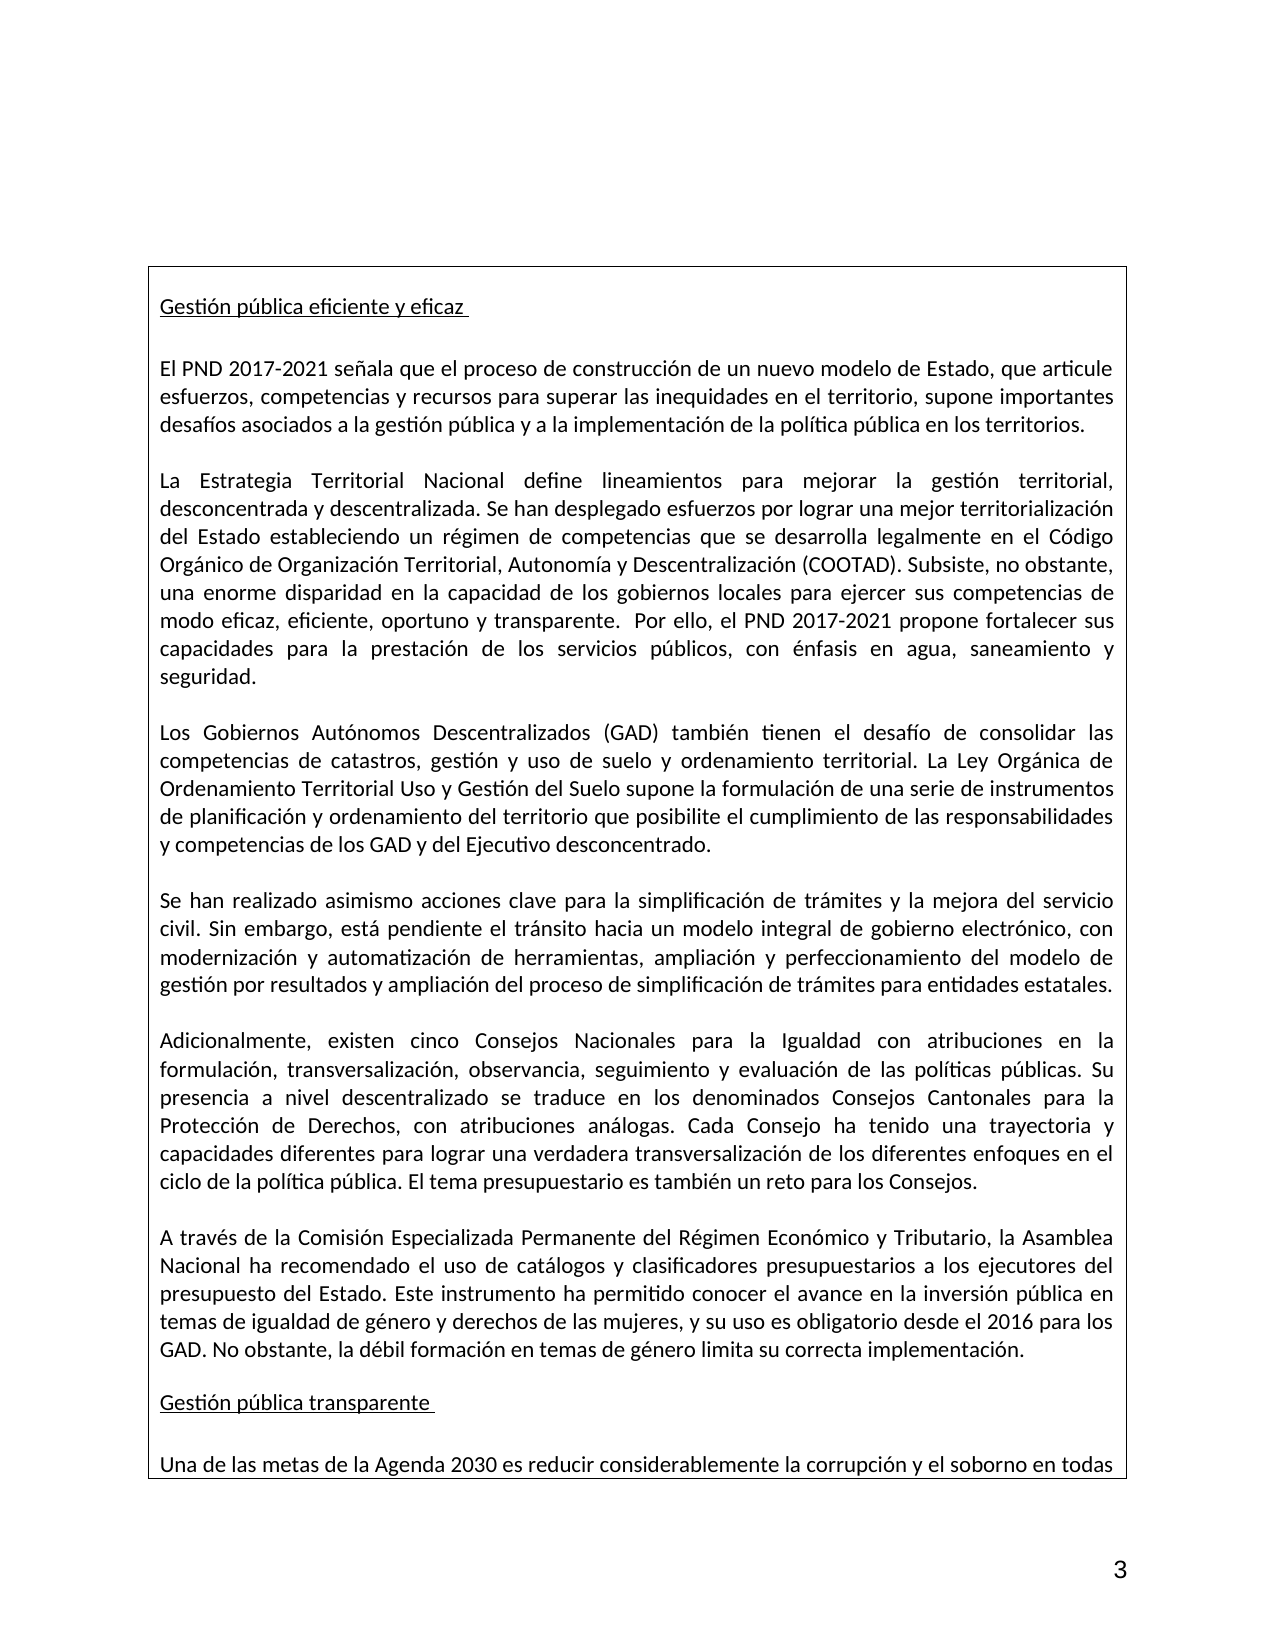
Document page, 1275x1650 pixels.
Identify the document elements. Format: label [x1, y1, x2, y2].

table_cell [149, 267, 1126, 1478]
